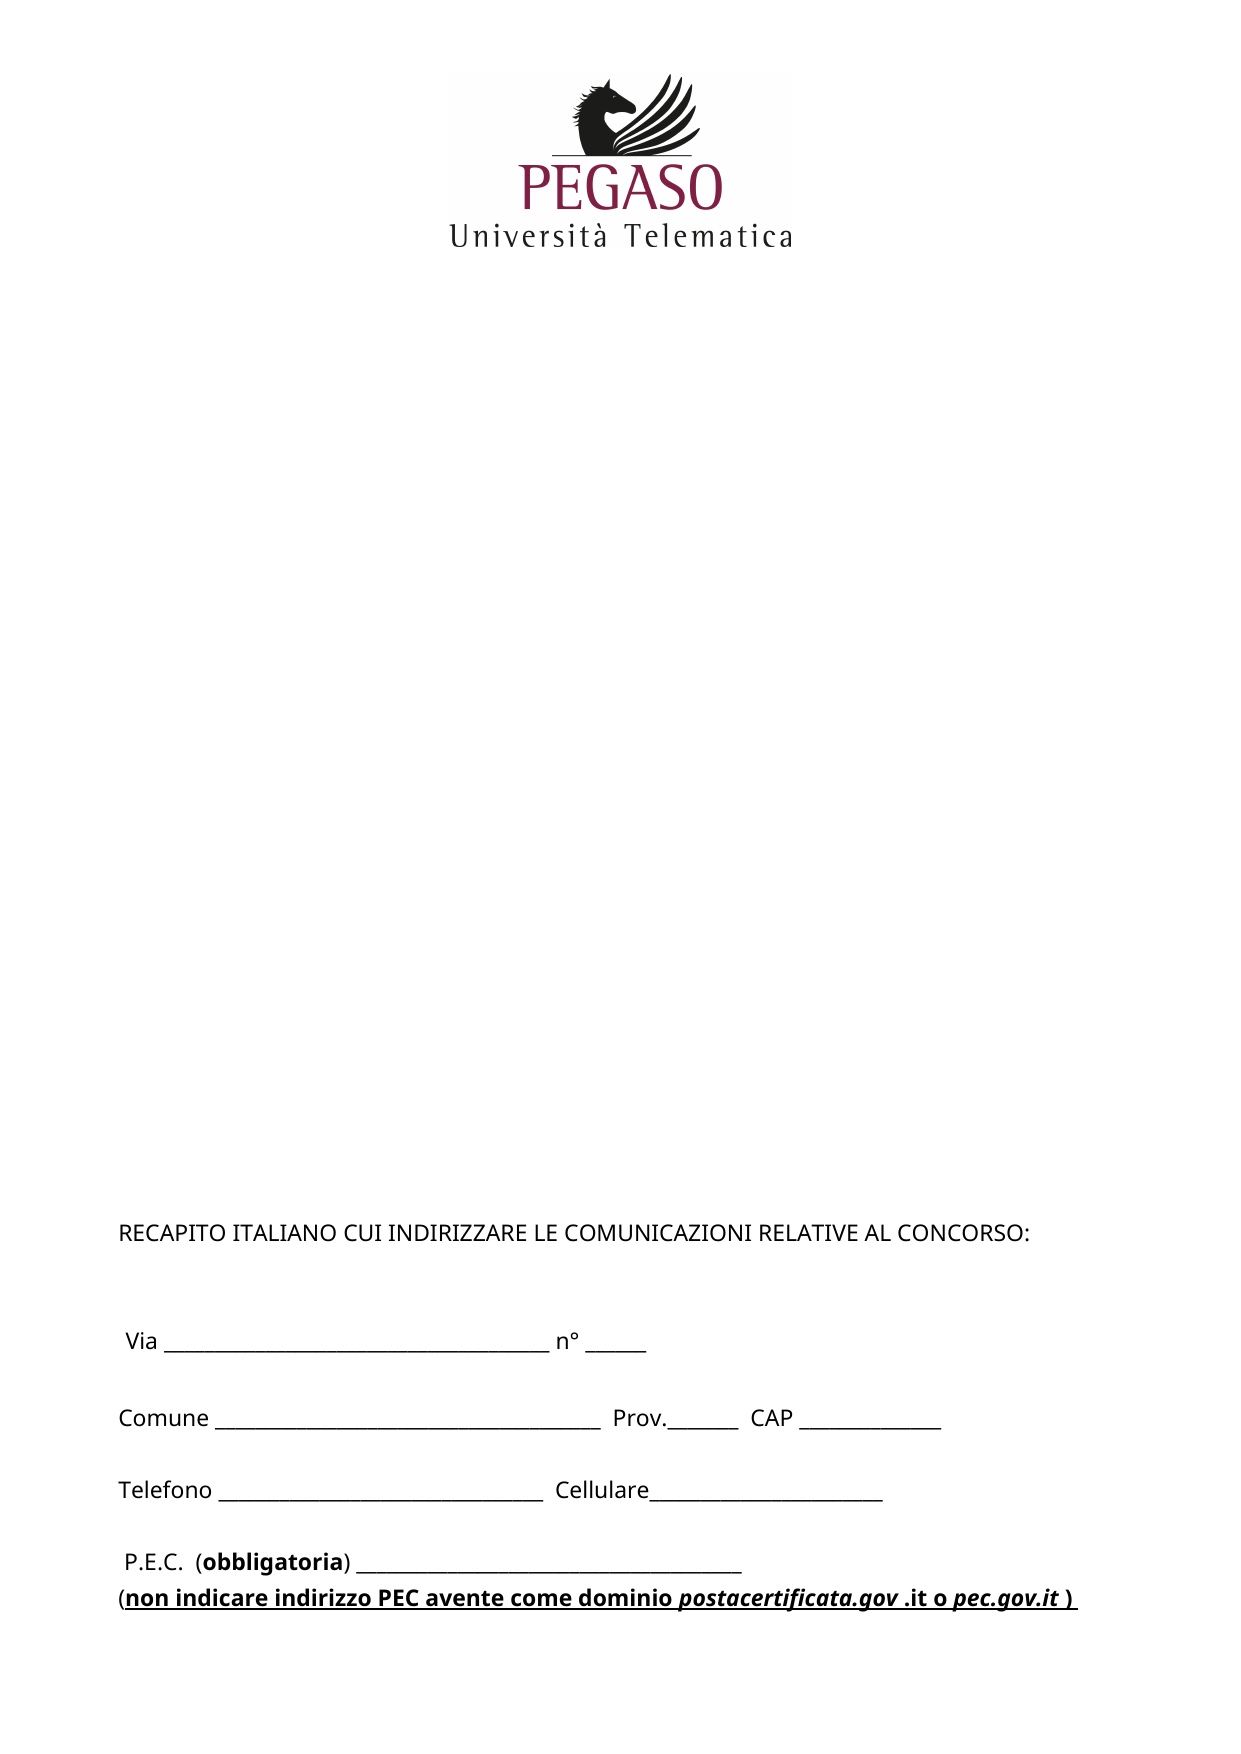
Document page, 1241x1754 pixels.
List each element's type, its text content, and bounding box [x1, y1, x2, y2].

picture [449, 73, 791, 247]
text Comune ______________________________________ Prov._______ CAP ______________ [118, 1402, 1122, 1433]
text P.E.C. (obbligatoria) ______________________________________ [118, 1546, 1122, 1577]
text RECAPITO ITALIANO CUI INDIRIZZARE LE COMUNICAZIONI RELATIVE AL CONCORSO: [118, 1217, 1122, 1248]
table_header Via ______________________________________ n° ______ [118, 1325, 1129, 1366]
text Telefono ________________________________ Cellulare_______________________ [118, 1474, 1122, 1505]
text (non indicare indirizzo PEC avente come dominio postacertificata.gov .it o pec.gov.it ) [118, 1582, 1122, 1613]
